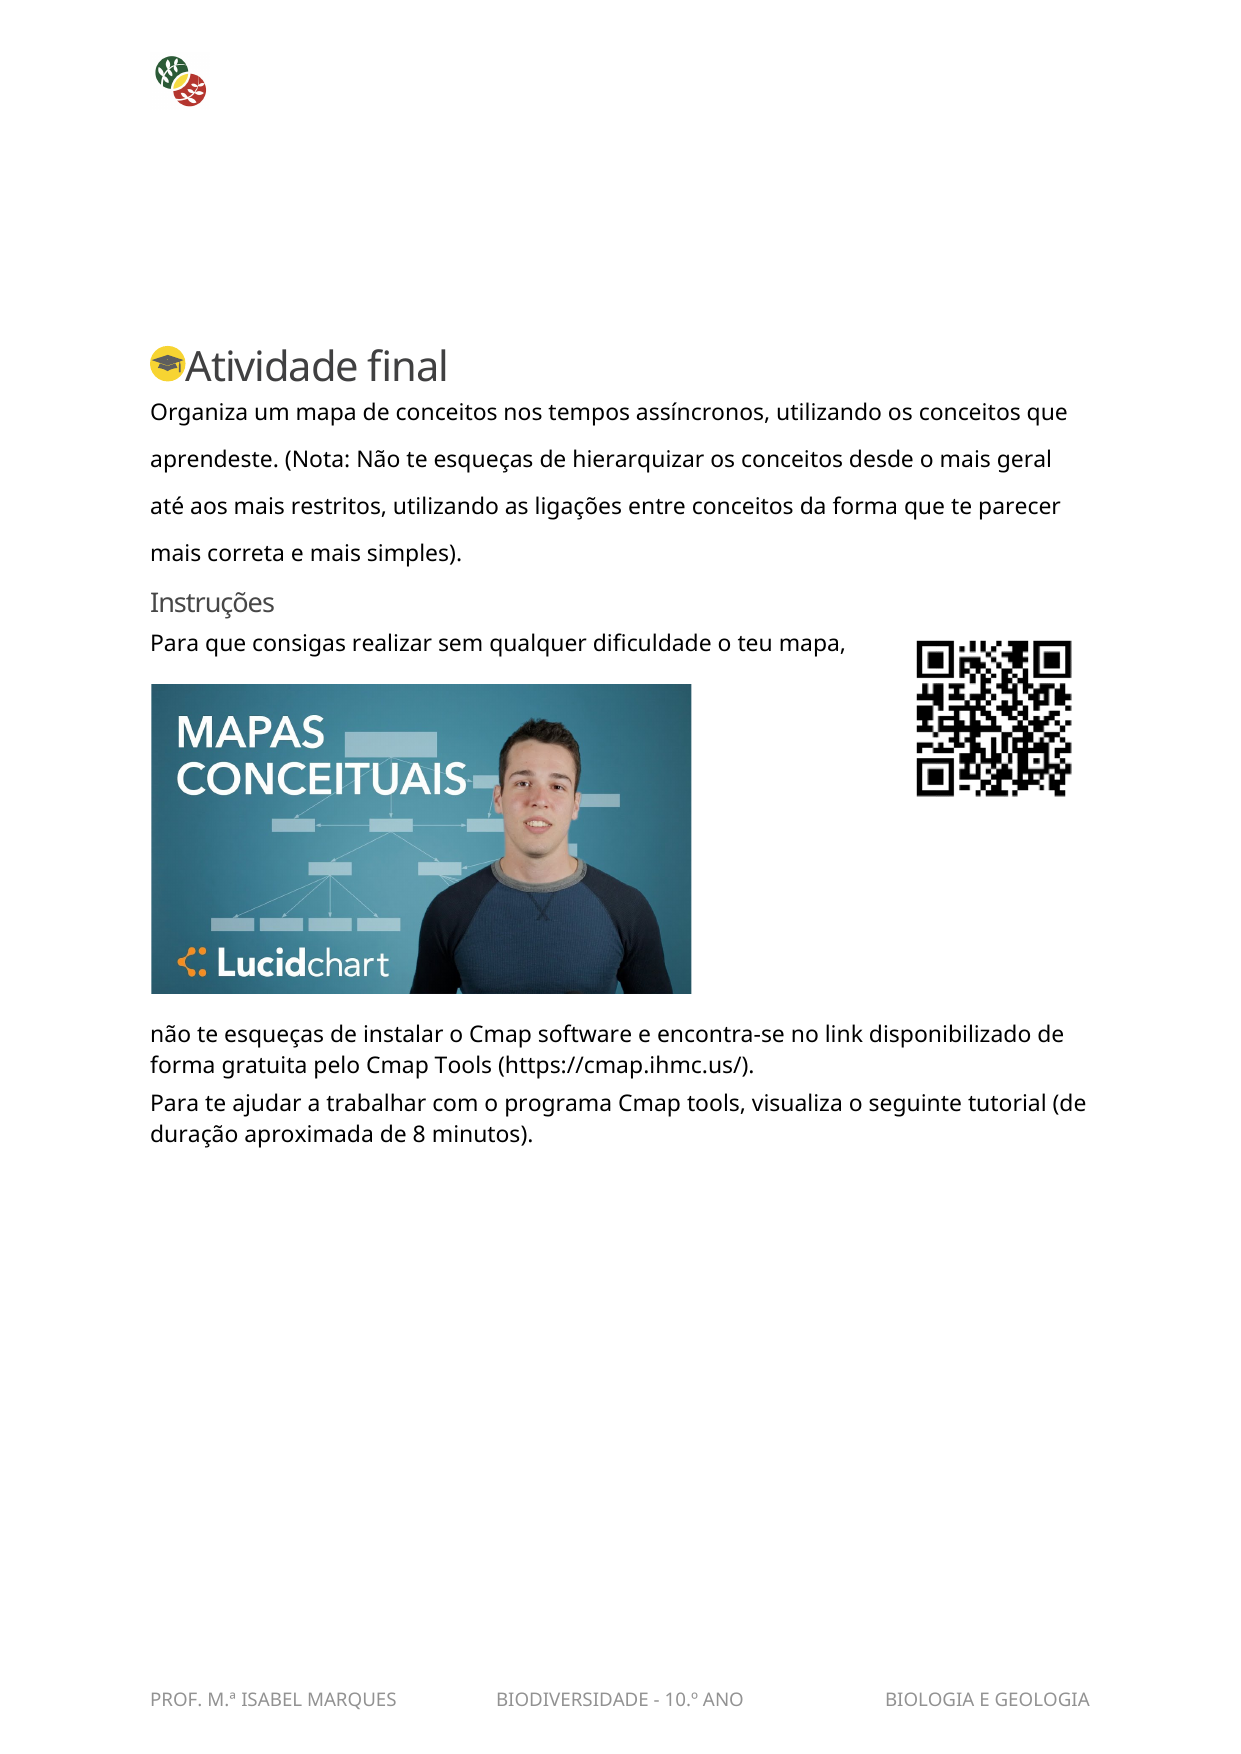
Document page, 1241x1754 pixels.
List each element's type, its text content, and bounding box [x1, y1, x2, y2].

text Organiza um mapa de conceitos nos tempos assíncronos, utilizando os conceitos que aprendeste. (Nota: Não te esqueças de hierarquizar os conceitos desde o mais geral até aos mais restritos, utilizando as ligações entre conceitos da forma que te parecer mais correta e mais simples). [150, 396, 1090, 568]
picture [151, 684, 692, 994]
picture [150, 52, 210, 110]
text Para te ajudar a trabalhar com o programa Cmap tools, visualiza o seguinte tutorial (de duração aproximada de 8 minutos). [150, 1087, 1090, 1149]
subtitle Instruções [150, 583, 1090, 620]
picture [909, 633, 1076, 801]
subtitle Atividade final [150, 341, 1090, 392]
